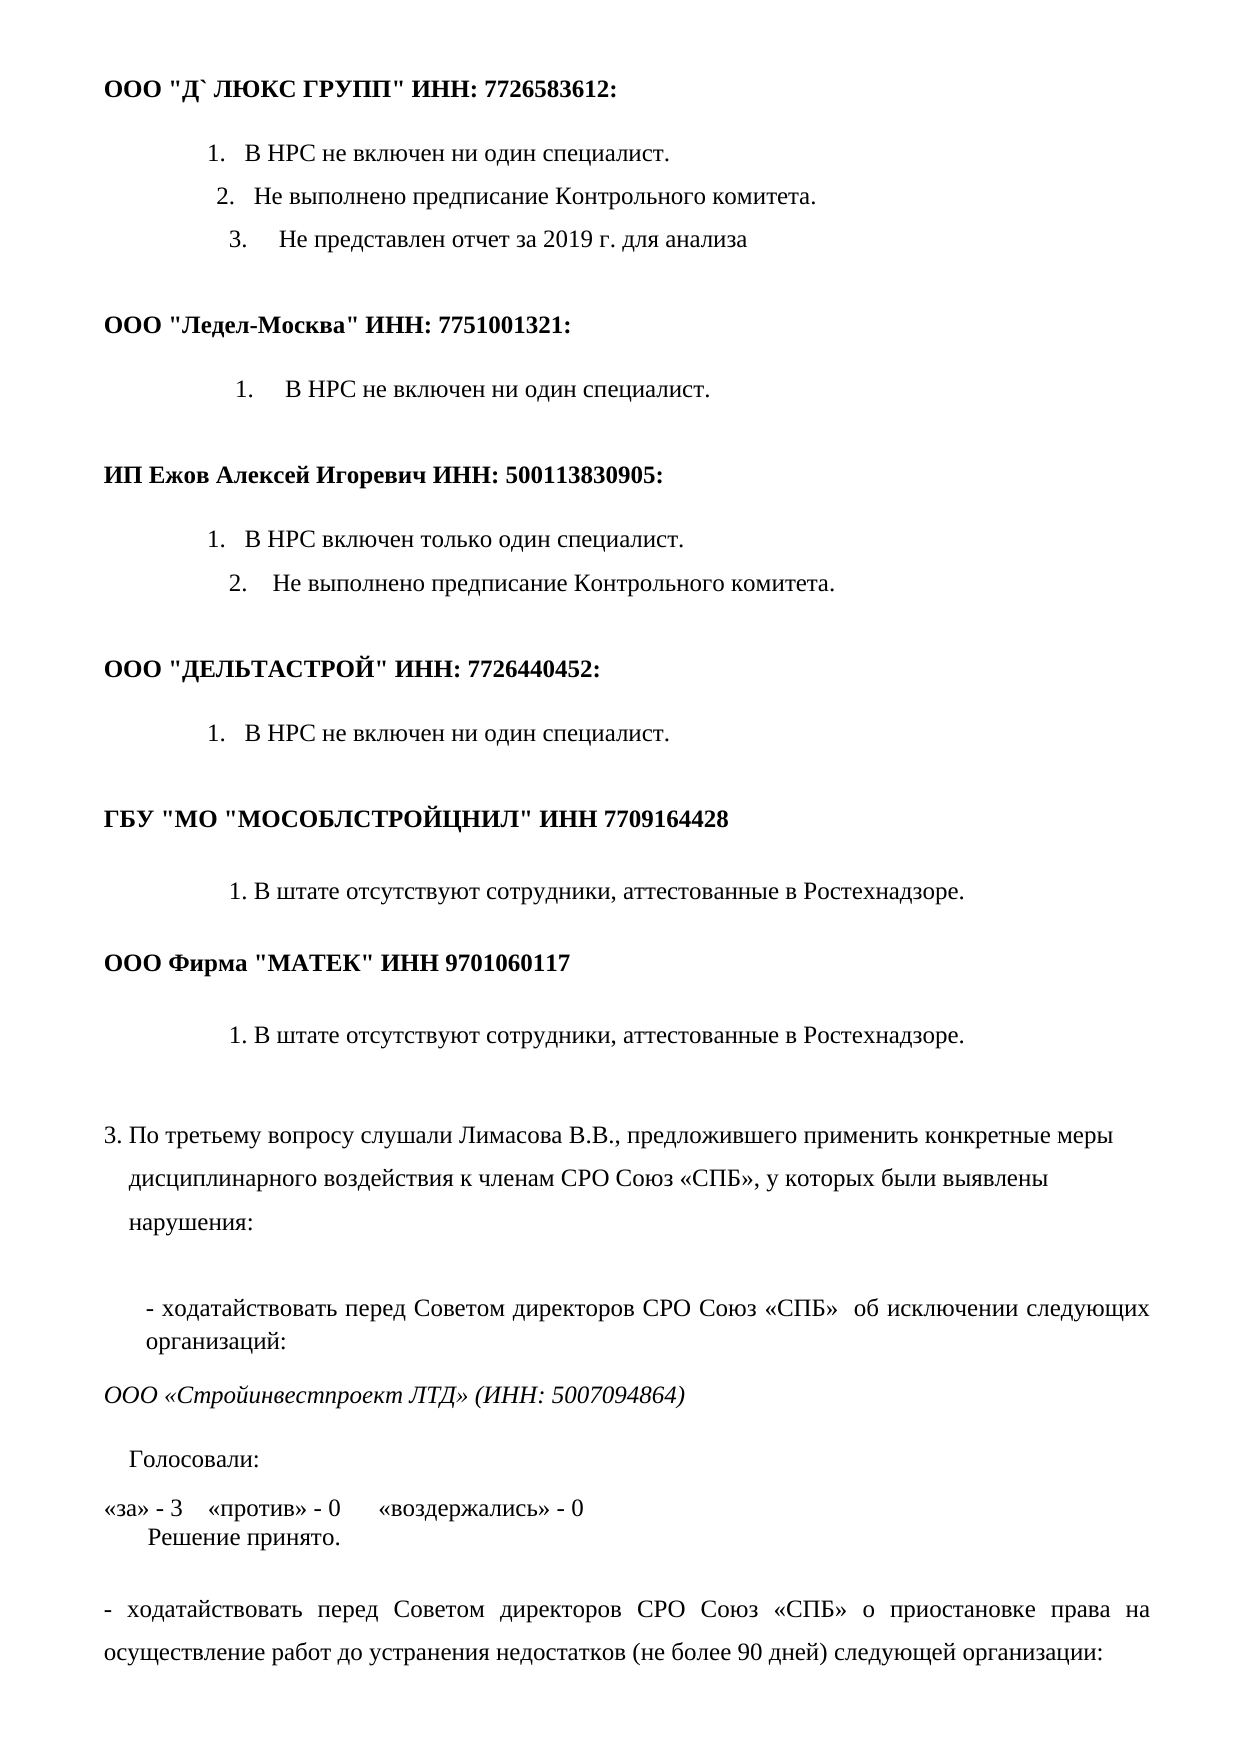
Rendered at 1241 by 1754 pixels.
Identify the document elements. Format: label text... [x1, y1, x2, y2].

list В НРС не включен ни один специалист. [207, 138, 1152, 167]
text 1. В штате отсутствуют сотрудники, аттестованные в Ростехнадзоре. [103, 1020, 1152, 1048]
text Голосовали: [103, 1444, 1152, 1472]
text дисциплинарного воздействия к членам СРО Союз «СПБ», у которых были выявлены [103, 1163, 1152, 1192]
text ООО "Ледел-Москва" ИНН: 7751001321: [103, 310, 1152, 339]
list В НРС включен только один специалист. [207, 524, 1152, 553]
text ГБУ "МО "МОСОБЛСТРОЙЦНИЛ" ИНН 7709164428 [103, 804, 1152, 833]
list В НРС не включен ни один специалист. [207, 718, 1152, 747]
text ИП Ежов Алексей Игоревич ИНН: 500113830905: [103, 461, 1152, 489]
text 3. По третьему вопросу слушали Лимасова В.В., предложившего применить конкретные меры [103, 1120, 1152, 1149]
text ООО Фирма "МАТЕК" ИНН 9701060117 [103, 948, 1152, 977]
text Решение принято. [103, 1522, 1152, 1551]
text нарушения: [103, 1207, 1152, 1235]
text ООО «Стройинвестпроект ЛТД» (ИНН: 5007094864) [103, 1380, 1152, 1408]
text 2. Не выполнено предписание Контрольного комитета. [103, 568, 1152, 596]
text ООО "ДЕЛЬТАСТРОЙ" ИНН: 7726440452: [103, 654, 1152, 683]
text «за» - 3 «против» - 0 «воздержались» - 0 [103, 1493, 1152, 1522]
text - ходатайствовать перед Советом директоров СРО Союз «СПБ» о приостановке права на осуществление работ до устранения недостатков (не более 90 дней) следующей организации: [103, 1594, 1152, 1666]
text 1. В штате отсутствуют сотрудники, аттестованные в Ростехнадзоре. [103, 876, 1152, 905]
list Не выполнено предписание Контрольного комитета. [216, 181, 1152, 210]
text ООО "Д` ЛЮКС ГРУПП" ИНН: 7726583612: [103, 74, 1152, 103]
text 1. В НРС не включен ни один специалист. [103, 374, 1152, 403]
text - ходатайствовать перед Советом директоров СРО Союз «СПБ» об исключении следующих организаций: [146, 1293, 1152, 1354]
text 3. Не представлен отчет за 2019 г. для анализа [103, 224, 1152, 253]
